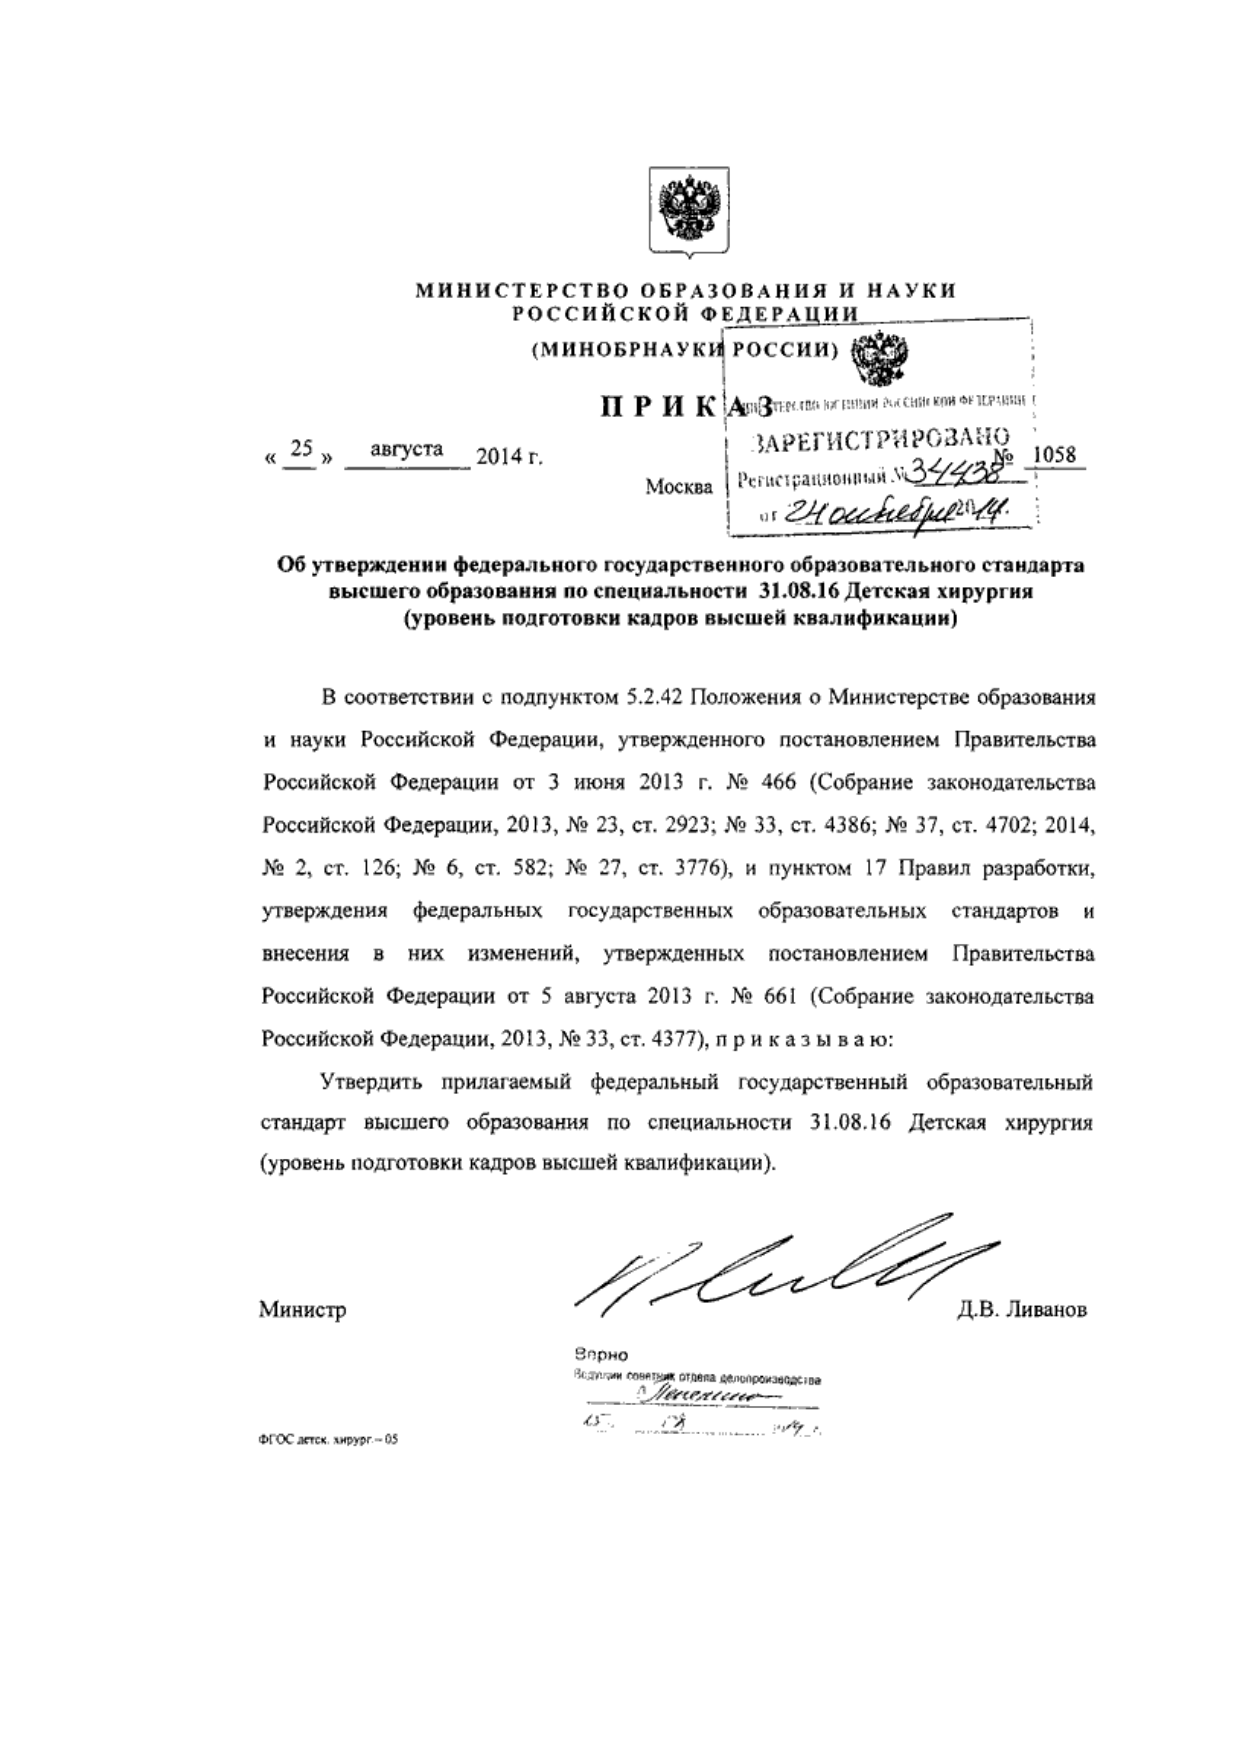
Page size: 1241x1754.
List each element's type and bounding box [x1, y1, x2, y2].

picture [177, 118, 1152, 1498]
